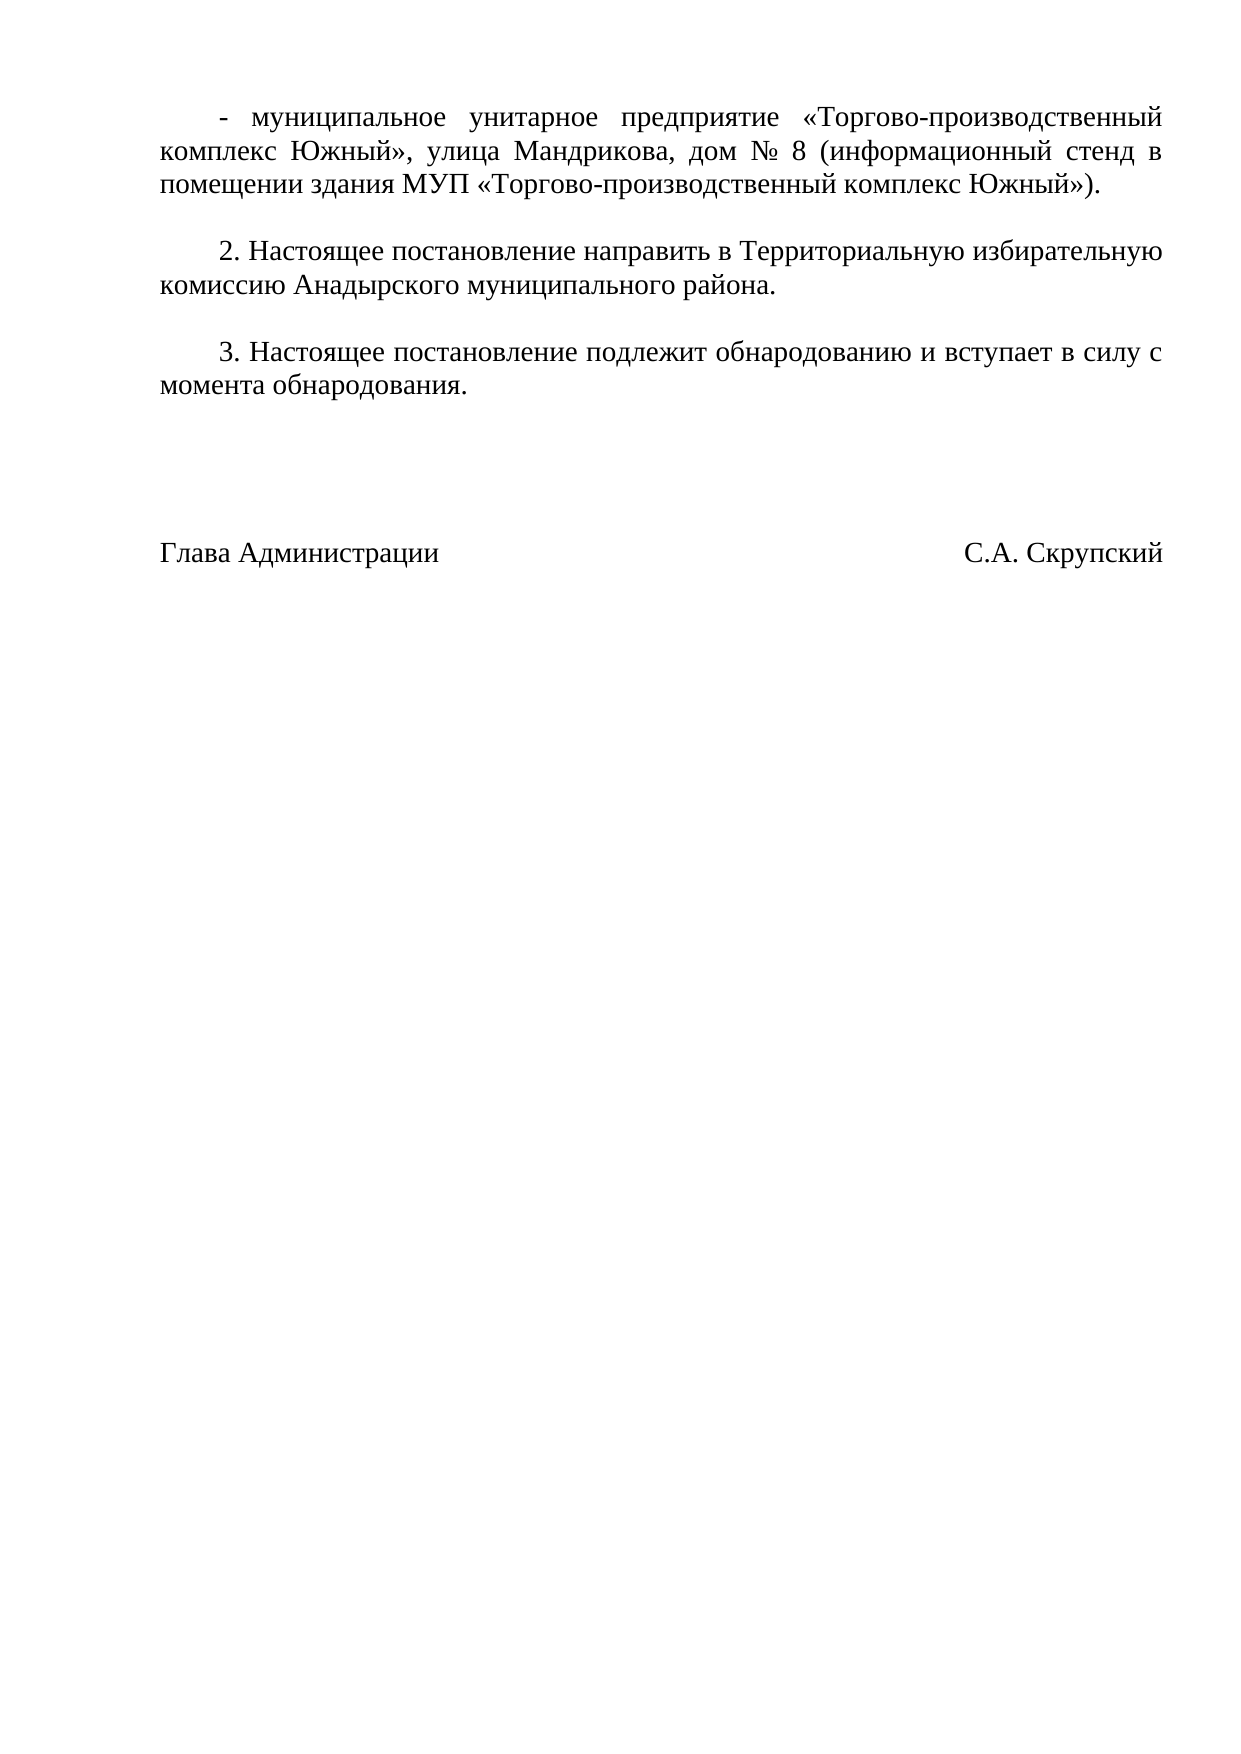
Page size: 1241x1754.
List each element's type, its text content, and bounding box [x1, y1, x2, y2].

title 3. Настоящее постановление подлежит обнародованию и вступает в силу с момента обнародования. [159, 334, 1163, 401]
text - муниципальное унитарное предприятие «Торгово-производственный комплекс Южный», улица Мандрикова, дом № 8 (информационный стенд в помещении здания МУП «Торгово-производственный комплекс Южный»). [159, 99, 1163, 200]
text Глава Администрации С.А. Скрупский [159, 535, 1163, 569]
title Настоящее постановление направить в Территориальную избирательную комиссию Анадырского муниципального района. [159, 233, 1163, 300]
